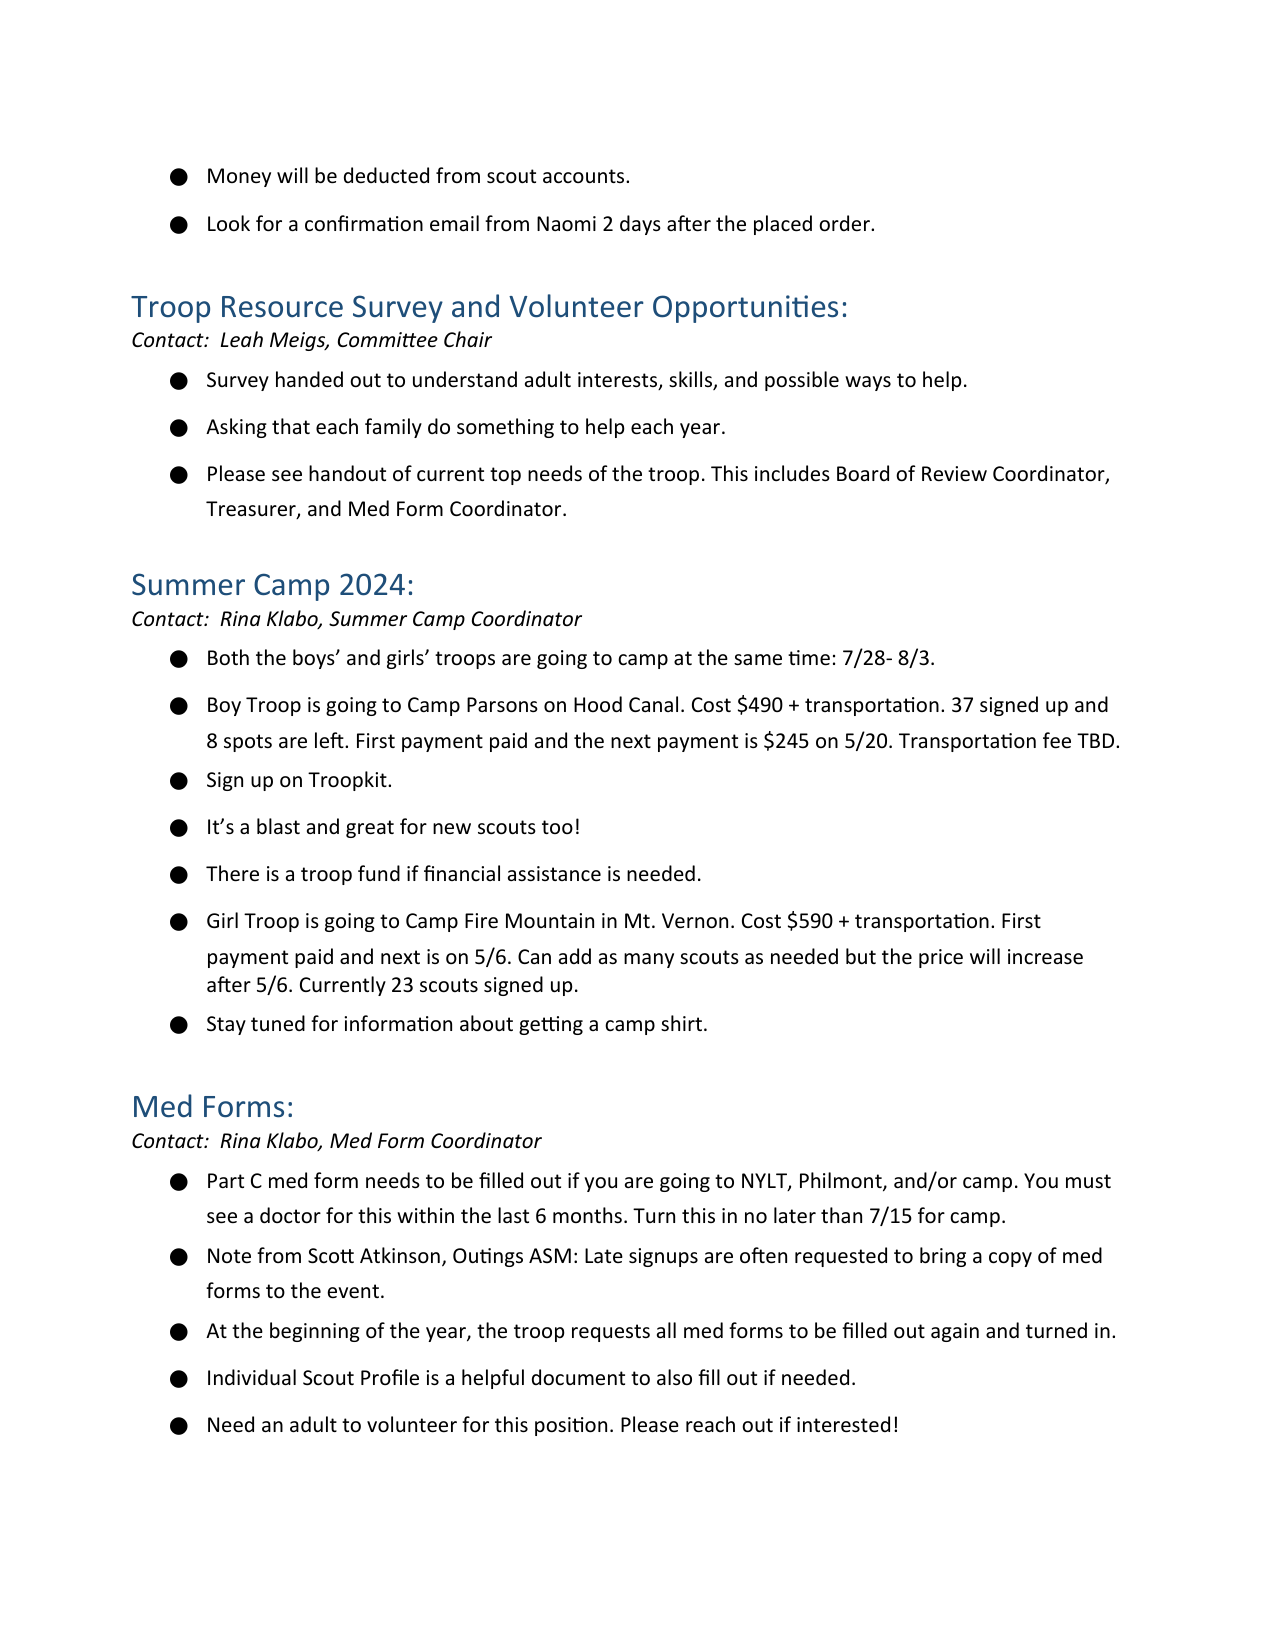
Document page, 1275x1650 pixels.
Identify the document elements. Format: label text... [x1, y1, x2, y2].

text Contact: Leah Meigs, Committee Chair [131, 325, 1125, 353]
list Stay tuned for information about getting a camp shirt. [169, 998, 1125, 1045]
text Med Forms: [131, 1086, 1125, 1126]
list There is a troop fund if financial assistance is needed. [169, 848, 1125, 895]
list Boy Troop is going to Camp Parsons on Hood Canal. Cost $490 + transportation. 37 signed up and 8 spots are left. First payment paid and the next payment is $245 on 5/20. Transportation fee TBD. [169, 679, 1125, 754]
list Both the boys’ and girls’ troops are going to camp at the same time: 7/28- 8/3. [169, 632, 1125, 679]
text Contact: Rina Klabo, Summer Camp Coordinator [131, 604, 1125, 632]
list Look for a confirmation email from Naomi 2 days after the placed order. [169, 197, 1125, 244]
list Money will be deducted from scout accounts. [169, 150, 1125, 197]
list Individual Scout Profile is a helpful document to also fill out if needed. [169, 1351, 1125, 1398]
list At the beginning of the year, the troop requests all med forms to be filled out again and turned in. [169, 1304, 1125, 1351]
list Note from Scott Atkinson, Outings ASM: Late signups are often requested to bring a copy of med forms to the event. [169, 1229, 1125, 1304]
list Asking that each family do something to help each year. [169, 400, 1125, 447]
list It’s a blast and great for new scouts too! [169, 801, 1125, 848]
list Need an adult to volunteer for this position. Please reach out if interested! [169, 1398, 1125, 1445]
list Girl Troop is going to Camp Fire Mountain in Mt. Vernon. Cost $590 + transportation. First payment paid and next is on 5/6. Can add as many scouts as needed but the price will increase after 5/6. Currently 23 scouts signed up. [169, 895, 1125, 998]
list Sign up on Troopkit. [169, 754, 1125, 801]
text Summer Camp 2024: [131, 563, 1125, 604]
list Please see handout of current top needs of the troop. This includes Board of Review Coordinator, Treasurer, and Med Form Coordinator. [169, 447, 1125, 522]
list Part C med form needs to be filled out if you are going to NYLT, Philmont, and/or camp. You must see a doctor for this within the last 6 months. Turn this in no later than 7/15 for camp. [169, 1154, 1125, 1229]
text Contact: Rina Klabo, Med Form Coordinator [131, 1126, 1125, 1154]
list Survey handed out to understand adult interests, skills, and possible ways to help. [169, 353, 1125, 400]
text Troop Resource Survey and Volunteer Opportunities: [131, 285, 1125, 325]
